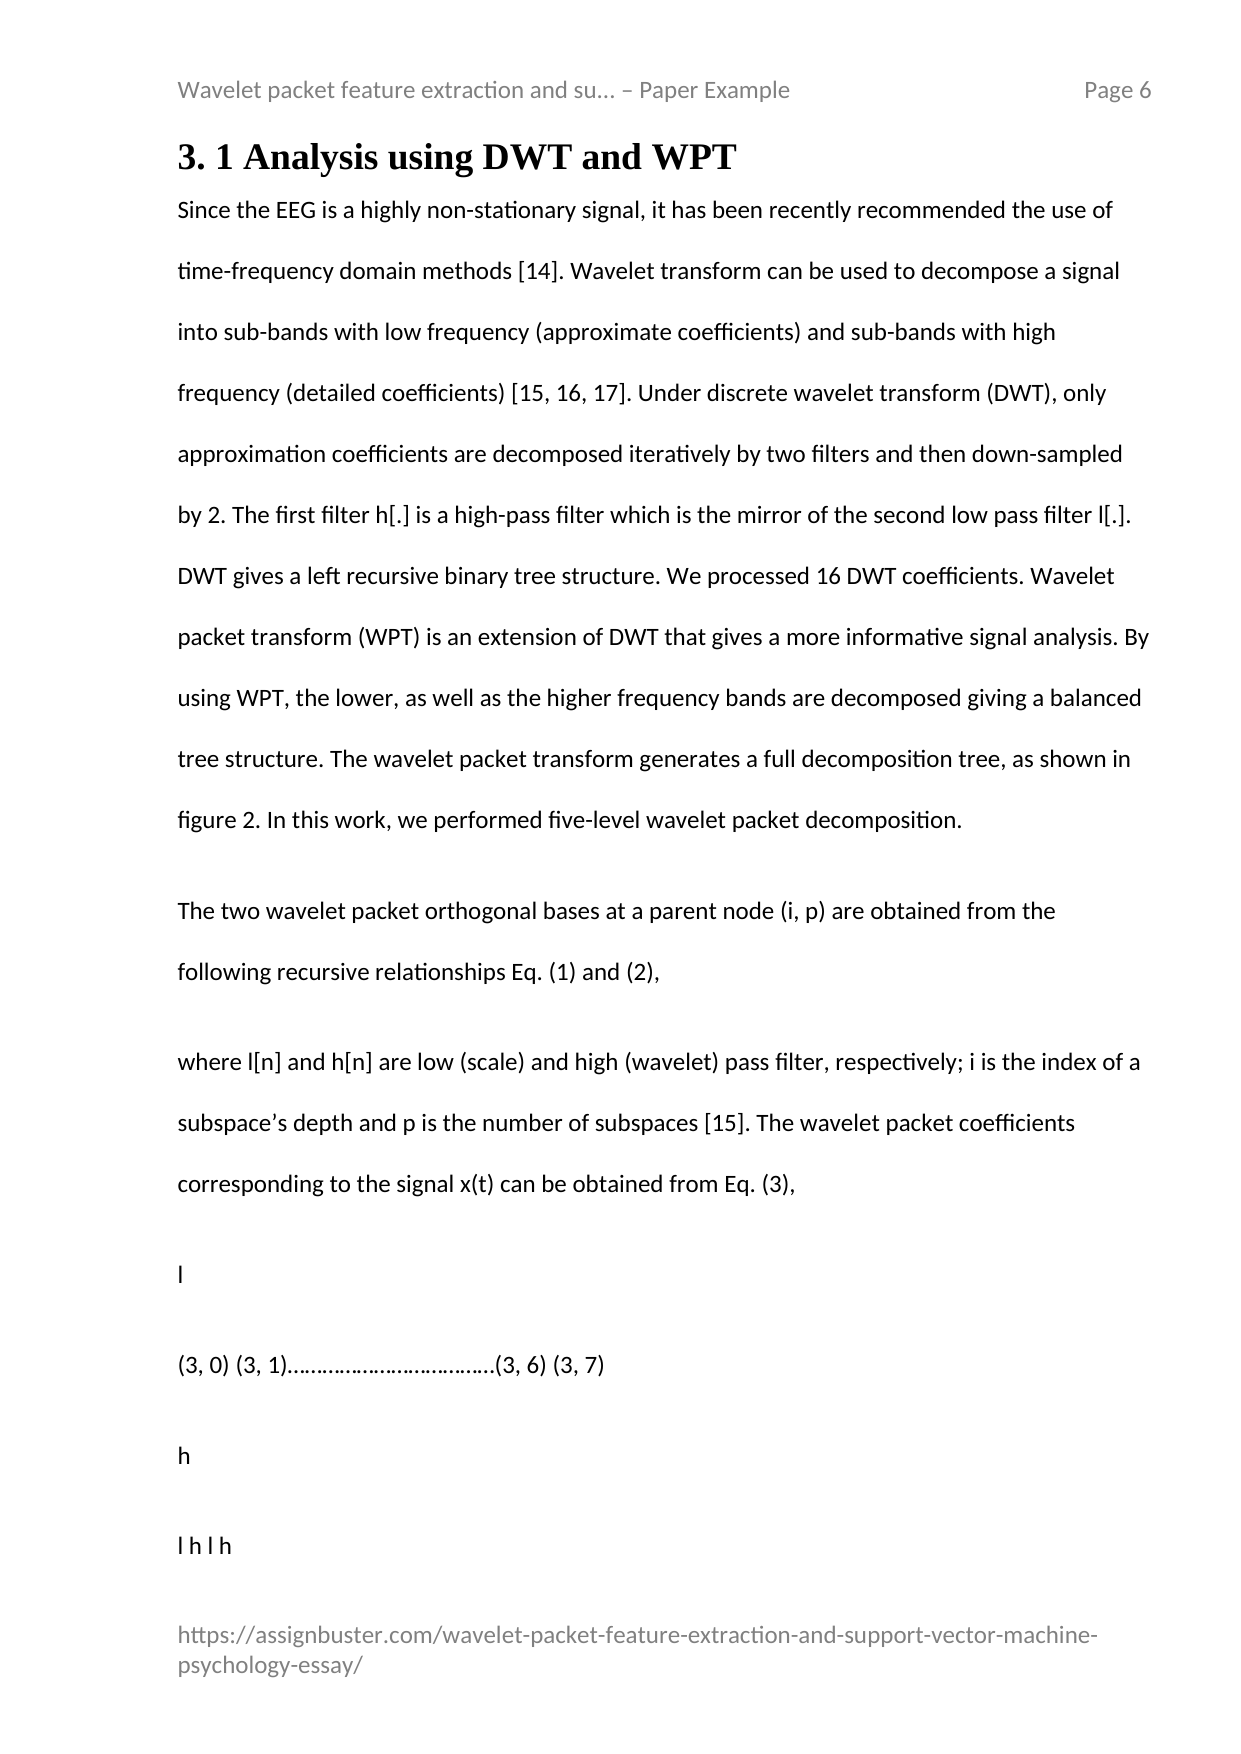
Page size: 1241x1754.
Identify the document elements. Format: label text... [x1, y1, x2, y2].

text l [177, 1259, 1152, 1289]
text Since the EEG is a highly non-stationary signal, it has been recently recommended the use of time-frequency domain methods [14]. Wavelet transform can be used to decompose a signal into sub-bands with low frequency (approximate coefficients) and sub-bands with high frequency (detailed coefficients) [15, 16, 17]. Under discrete wavelet transform (DWT), only approximation coefficients are decomposed iteratively by two filters and then down-sampled by 2. The first filter h[.] is a high-pass filter which is the mirror of the second low pass filter l[.]. DWT gives a left recursive binary tree structure. We processed 16 DWT coefficients. Wavelet packet transform (WPT) is an extension of DWT that gives a more informative signal analysis. By using WPT, the lower, as well as the higher frequency bands are decomposed giving a balanced tree structure. The wavelet packet transform generates a full decomposition tree, as shown in figure 2. In this work, we performed five-level wavelet packet decomposition. [177, 194, 1152, 835]
subtitle 3. 1 Analysis using DWT and WPT [177, 135, 1152, 178]
text where l[n] and h[n] are low (scale) and high (wavelet) pass filter, respectively; i is the index of a subspace’s depth and p is the number of subspaces [15]. The wavelet packet coefficients corresponding to the signal x(t) can be obtained from Eq. (3), [177, 1046, 1152, 1199]
text l h l h [177, 1531, 1152, 1561]
text (3, 0) (3, 1)………………………………(3, 6) (3, 7) [177, 1349, 1152, 1380]
text h [177, 1440, 1152, 1471]
text The two wavelet packet orthogonal bases at a parent node (i, p) are obtained from the following recursive relationships Eq. (1) and (2), [177, 895, 1152, 986]
